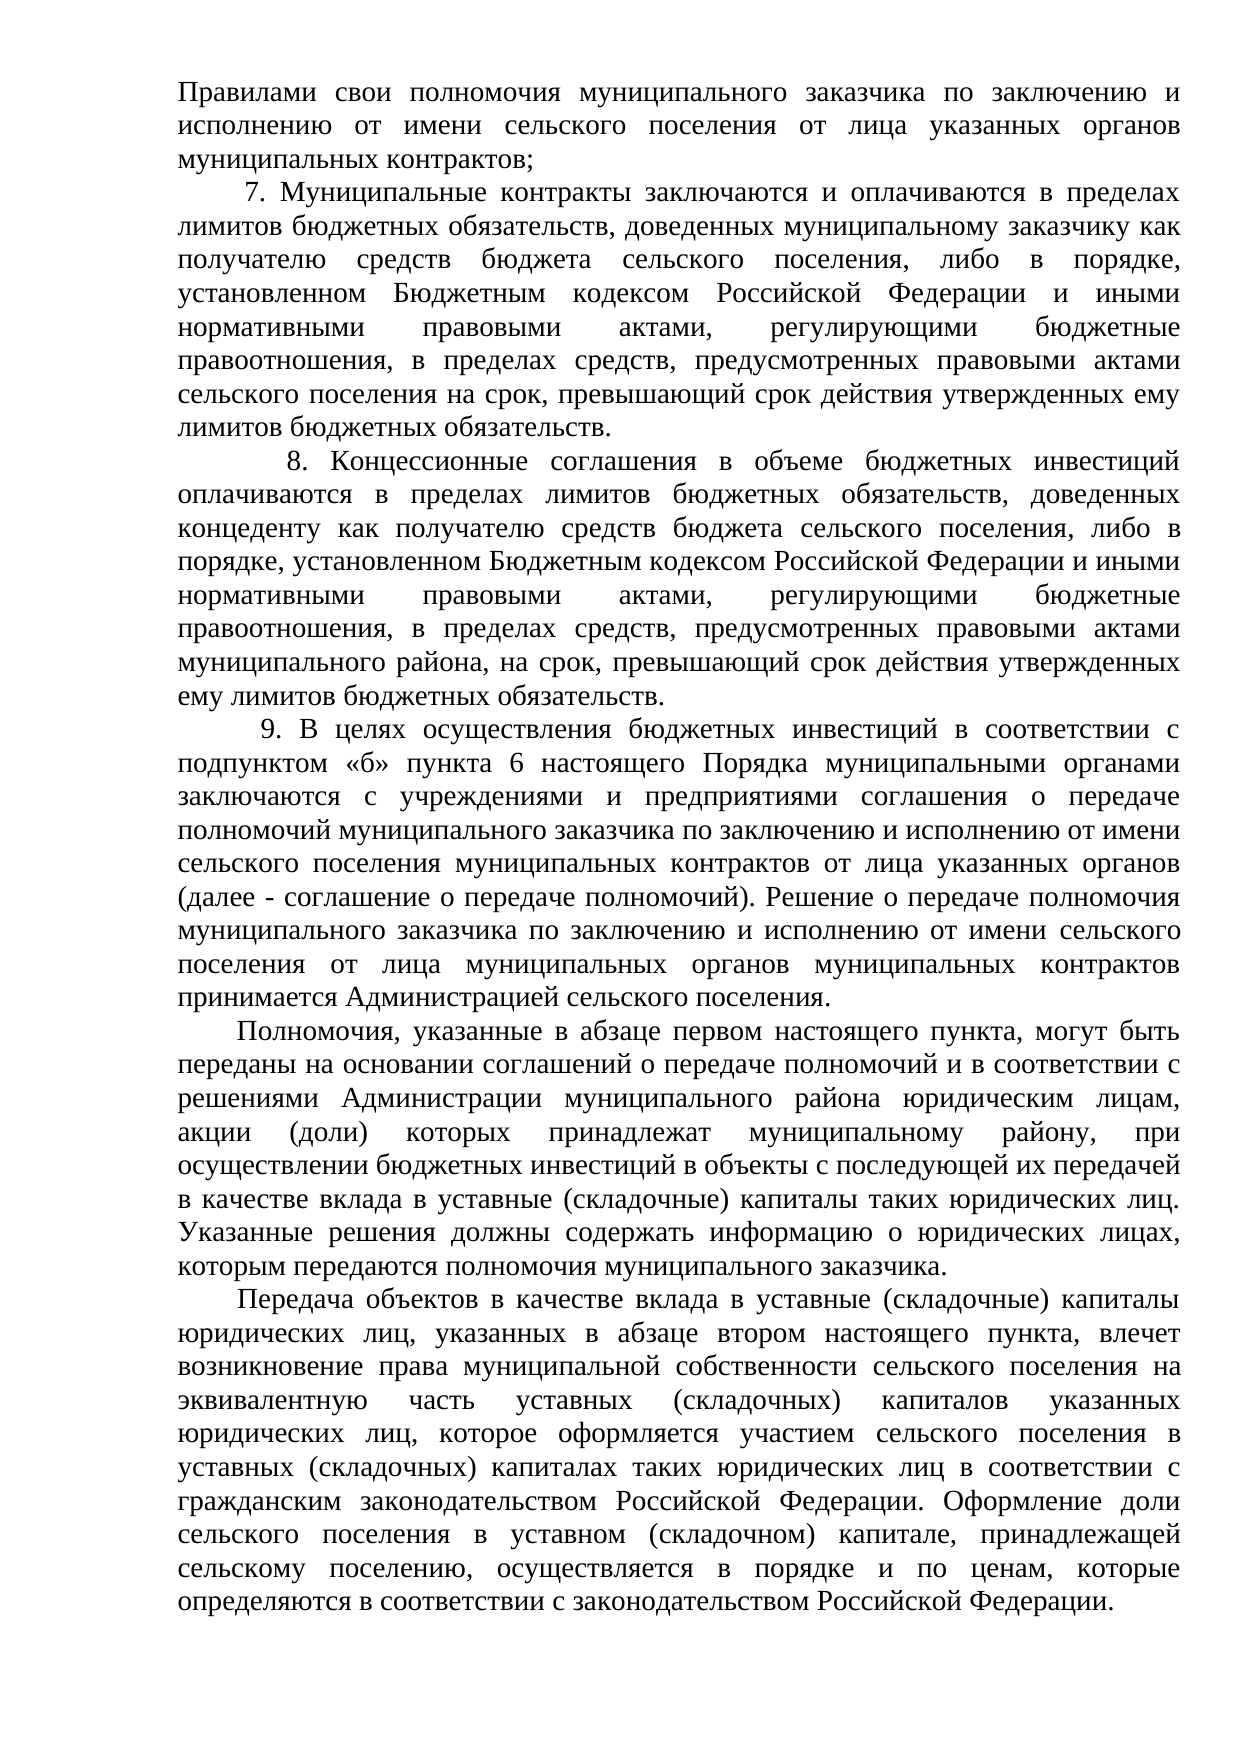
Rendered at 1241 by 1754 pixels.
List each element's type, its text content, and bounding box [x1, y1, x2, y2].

text 8. Концессионные соглашения в объеме бюджетных инвестиций оплачиваются в пределах лимитов бюджетных обязательств, доведенных концеденту как получателю средств бюджета сельского поселения, либо в порядке, установленном Бюджетным кодексом Российской Федерации и иными нормативными правовыми актами, регулирующими бюджетные правоотношения, в пределах средств, предусмотренных правовыми актами муниципального района, на срок, превышающий срок действия утвержденных ему лимитов бюджетных обязательств. [177, 443, 1181, 711]
text Полномочия, указанные в абзаце первом настоящего пункта, могут быть переданы на основании соглашений о передаче полномочий и в соответствии с решениями Администрации муниципального района юридическим лицам, акции (доли) которых принадлежат муниципальному району, при осуществлении бюджетных инвестиций в объекты с последующей их передачей в качестве вклада в уставные (складочные) капиталы таких юридических лиц. Указанные решения должны содержать информацию о юридических лицах, которым передаются полномочия муниципального заказчика. [177, 1013, 1181, 1281]
text Передача объектов в качестве вклада в уставные (складочные) капиталы юридических лиц, указанных в абзаце втором настоящего пункта, влечет возникновение права муниципальной собственности сельского поселения на эквивалентную часть уставных (складочных) капиталов указанных юридических лиц, которое оформляется участием сельского поселения в уставных (складочных) капиталах таких юридических лиц в соответствии с гражданским законодательством Российской Федерации. Оформление доли сельского поселения в уставном (складочном) капитале, принадлежащей сельскому поселению, осуществляется в порядке и по ценам, которые определяются в соответствии с законодательством Российской Федерации. [177, 1281, 1181, 1617]
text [177, 74, 1181, 174]
text 9. В целях осуществления бюджетных инвестиций в соответствии с подпунктом «б» пункта 6 настоящего Порядка муниципальными органами заключаются с учреждениями и предприятиями соглашения о передаче полномочий муниципального заказчика по заключению и исполнению от имени сельского поселения муниципальных контрактов от лица указанных органов (далее - соглашение о передаче полномочий). Решение о передаче полномочия муниципального заказчика по заключению и исполнению от имени сельского поселения от лица муниципальных органов муниципальных контрактов принимается Администрацией сельского поселения. [177, 711, 1181, 1013]
text 7. Муниципальные контракты заключаются и оплачиваются в пределах лимитов бюджетных обязательств, доведенных муниципальному заказчику как получателю средств бюджета сельского поселения, либо в порядке, установленном Бюджетным кодексом Российской Федерации и иными нормативными правовыми актами, регулирующими бюджетные правоотношения, в пределах средств, предусмотренных правовыми актами сельского поселения на срок, превышающий срок действия утвержденных ему лимитов бюджетных обязательств. [177, 174, 1181, 443]
